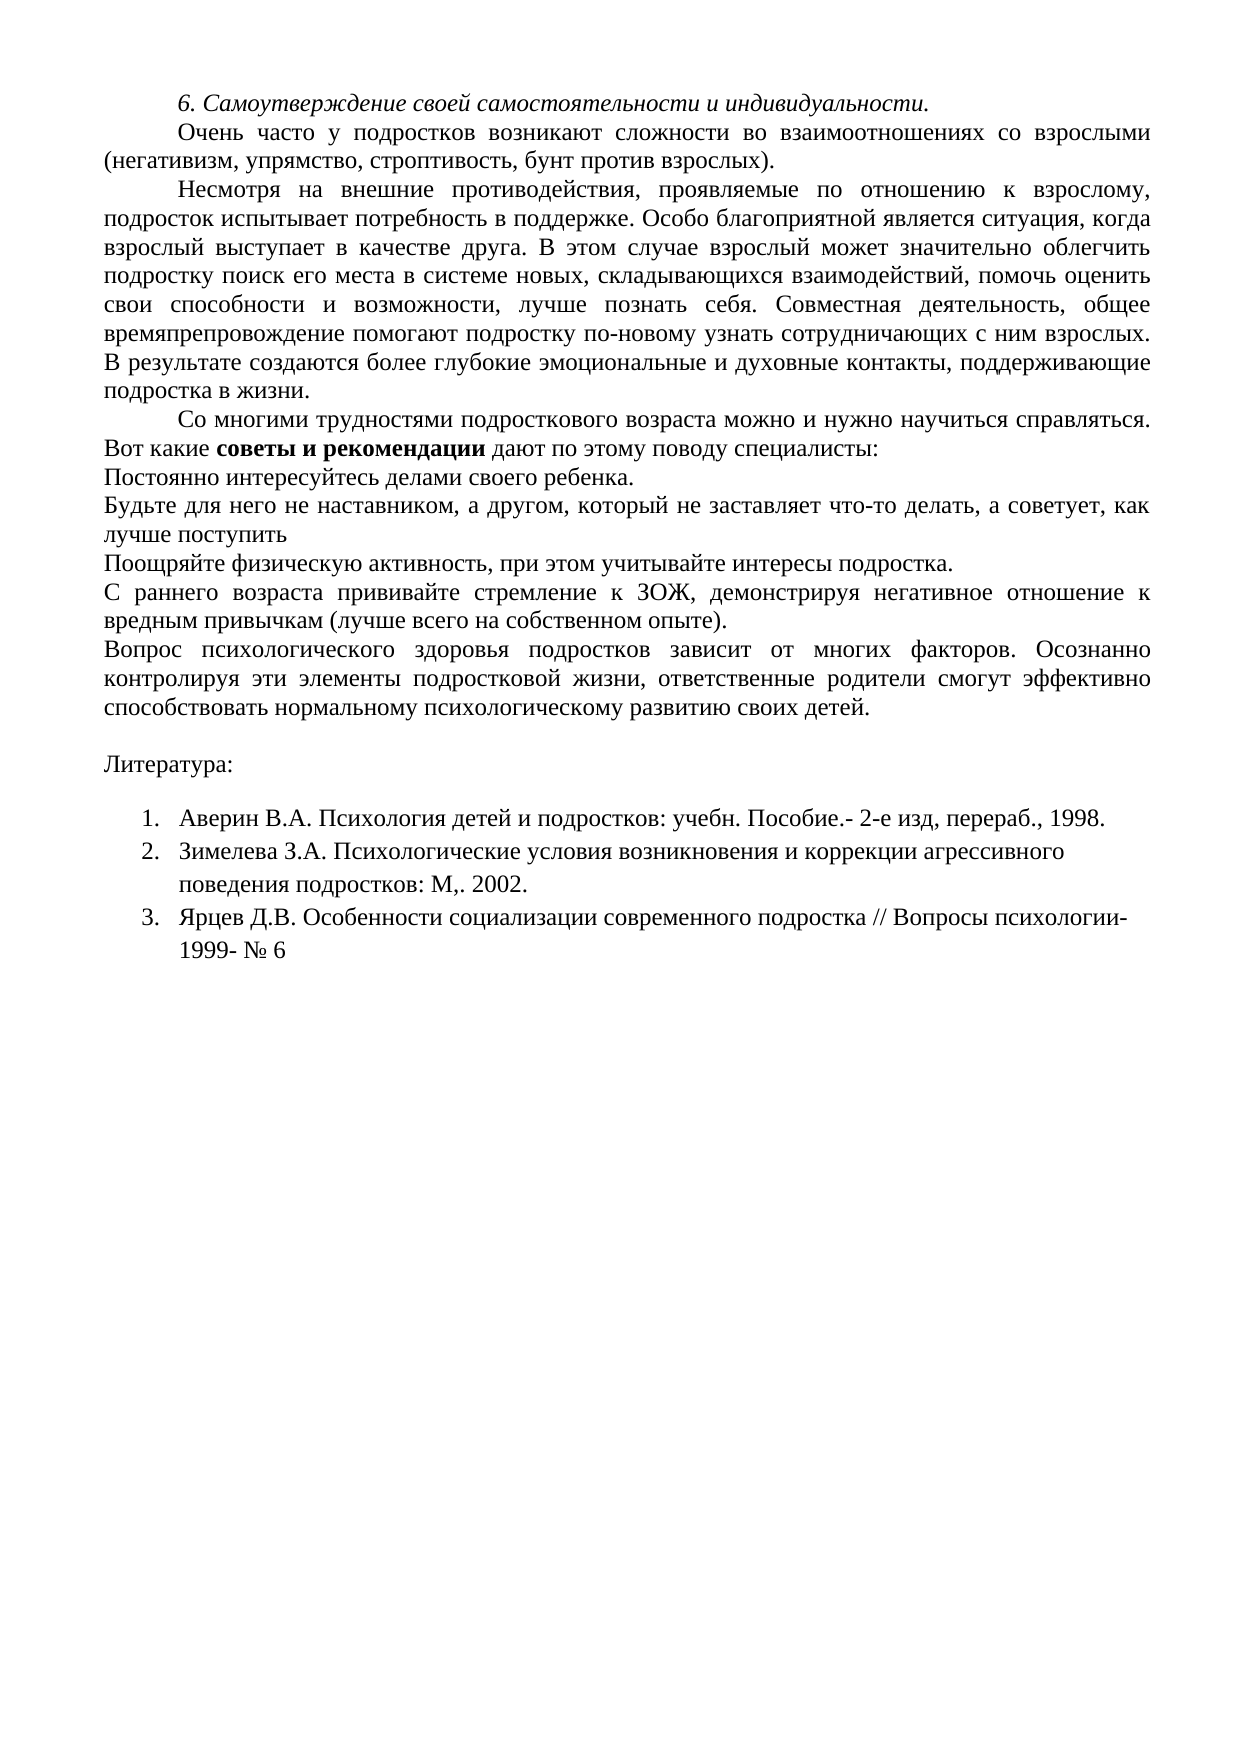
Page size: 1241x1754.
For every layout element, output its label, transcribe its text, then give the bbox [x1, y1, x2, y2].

text Будьте для него не наставником, а другом, который не заставляет что-то делать, а советует, как лучше поступить [103, 490, 1152, 548]
text Вопрос психологического здоровья подростков зависит от многих факторов. Осознанно контролируя эти элементы подростковой жизни, ответственные родители смогут эффективно способствовать нормальному психологическому развитию своих детей. [103, 634, 1152, 720]
text Очень часто у подростков возникают сложности во взаимоотношениях со взрослыми (негативизм, упрямство, строптивость, бунт против взрослых). [103, 117, 1152, 174]
text Постоянно интересуйтесь делами своего ребенка. [103, 462, 1152, 490]
text Несмотря на внешние противодействия, проявляемые по отношению к взрослому, подросток испытывает потребность в поддержке. Особо благоприятной является ситуация, когда взрослый выступает в качестве друга. В этом случае взрослый может значительно облегчить подростку поиск его места в системе новых, складывающихся взаимодействий, помочь оценить свои способности и возможности, лучше познать себя. Совместная деятельность, общее времяпрепровождение помогают подростку по-новому узнать сотрудничающих с ним взрослых. В результате создаются более глубокие эмоциональные и духовные контакты, поддерживающие подростка в жизни. [103, 174, 1152, 404]
list Зимелева З.А. Психологические условия возникновения и коррекции агрессивного поведения подростков: М,. 2002. [141, 836, 1152, 898]
text Литература: [103, 749, 1152, 778]
list Аверин В.А. Психология детей и подростков: учебн. Пособие.- 2-е изд, перераб., 1998. [141, 803, 1152, 832]
text Со многими трудностями подросткового возраста можно и нужно научиться справляться. Вот какие советы и рекомендации дают по этому поводу специалисты: [103, 404, 1152, 462]
text Поощряйте физическую активность, при этом учитывайте интересы подростка. [103, 548, 1152, 577]
text 6. Самоутверждение своей самостоятельности и индивидуальности. [103, 88, 1152, 117]
list Ярцев Д.В. Особенности социализации современного подростка // Вопросы психологии-1999- № 6 [141, 902, 1152, 964]
text С раннего возраста прививайте стремление к ЗОЖ, демонстрируя негативное отношение к вредным привычкам (лучше всего на собственном опыте). [103, 577, 1152, 634]
